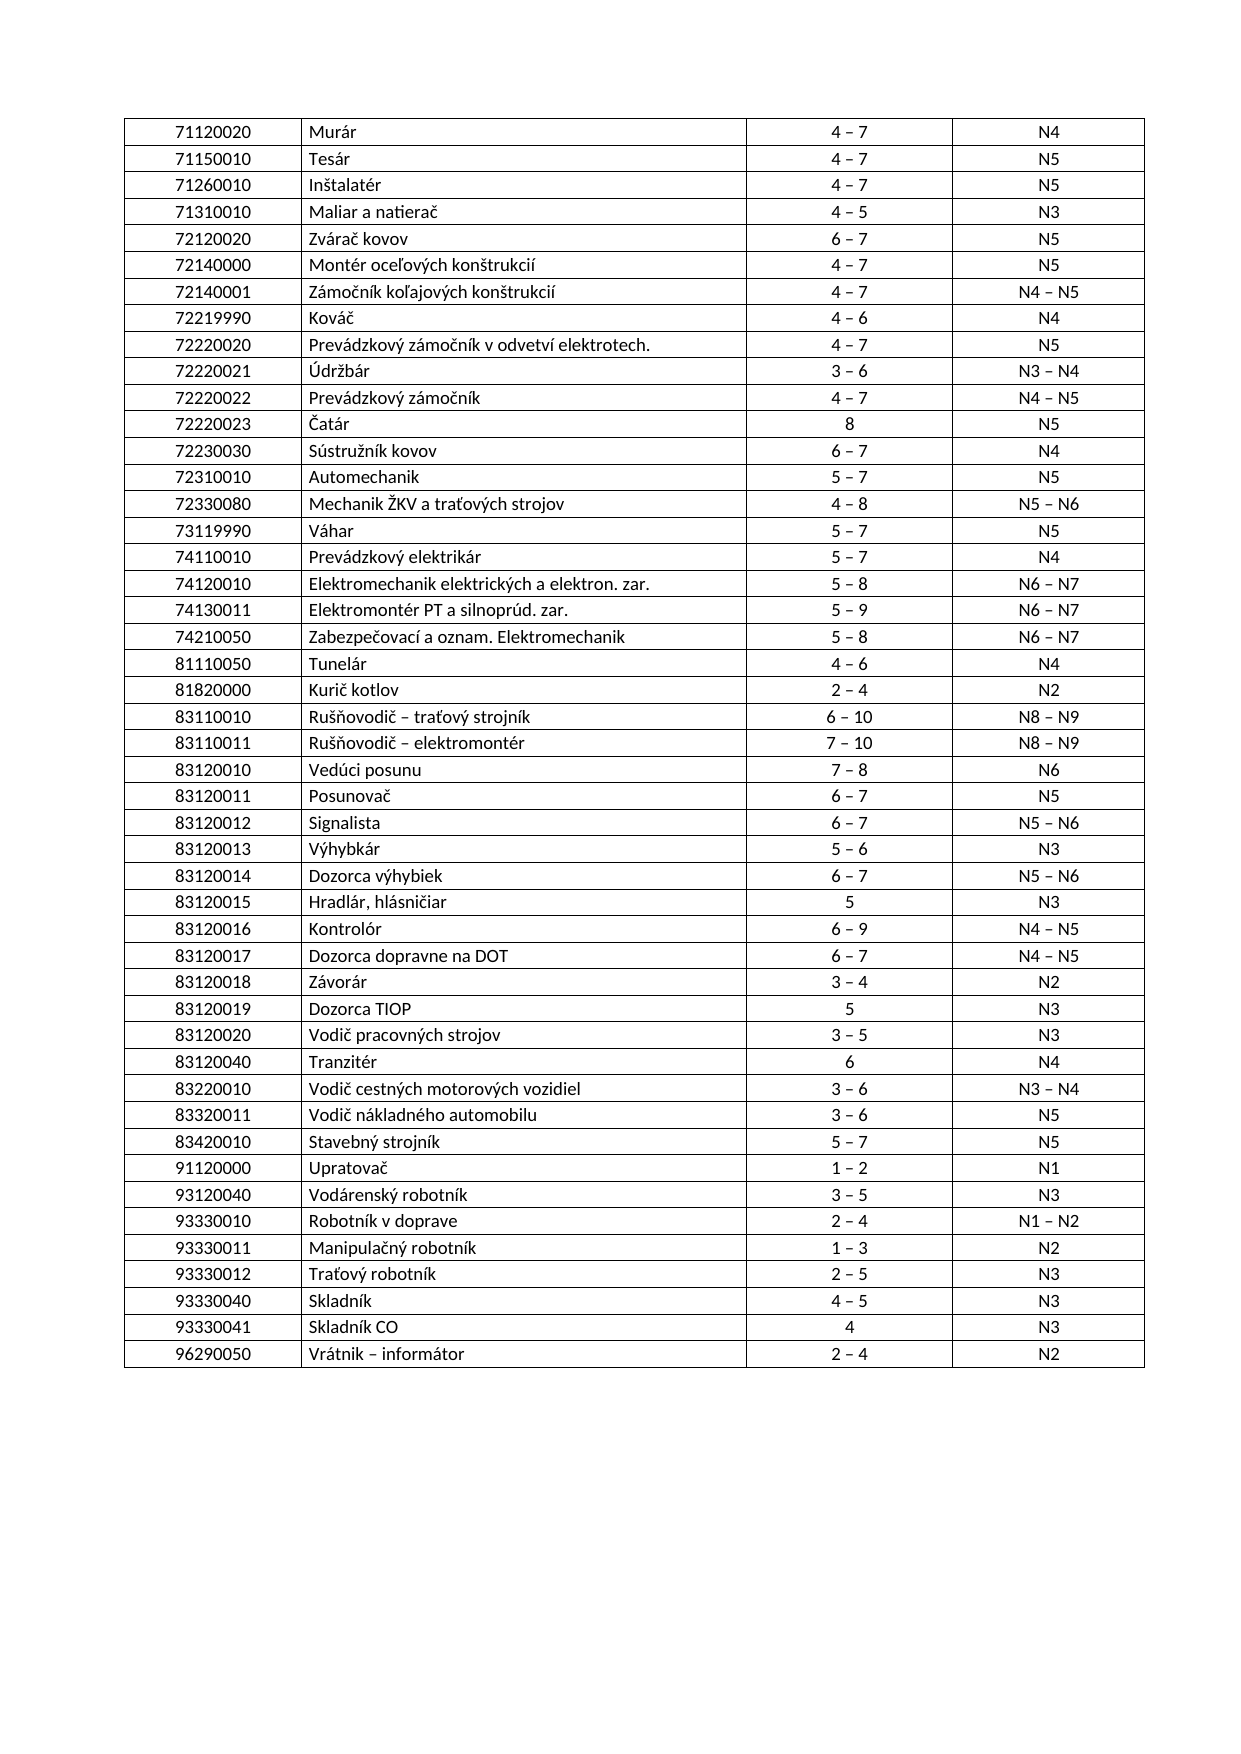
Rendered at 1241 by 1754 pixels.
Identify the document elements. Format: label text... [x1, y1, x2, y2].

table_cell N6 [953, 757, 1144, 782]
table_cell Údržbár [302, 358, 746, 384]
table_cell Kontrolór [302, 916, 746, 942]
table_cell 3 – 6 [747, 1102, 952, 1127]
table_cell 6 – 7 [747, 438, 952, 463]
table_cell Elektromontér PT a silnoprúd. zar. [302, 597, 746, 623]
table_cell N4 [953, 650, 1144, 676]
table_cell Váhar [302, 518, 746, 543]
table_cell 3 – 5 [747, 1022, 952, 1048]
table_cell 81110050 [125, 650, 301, 676]
table_cell 7 – 10 [747, 730, 952, 756]
table_cell Výhybkár [302, 836, 746, 862]
table_cell 4 [747, 1315, 952, 1340]
table_cell 5 – 8 [747, 571, 952, 596]
table_cell N4 [953, 1049, 1144, 1074]
table_cell 4 – 7 [747, 119, 952, 145]
table_cell 71310010 [125, 199, 301, 224]
table_cell 72220022 [125, 385, 301, 410]
table_cell 83120040 [125, 1049, 301, 1074]
table_cell Vedúci posunu [302, 757, 746, 782]
table_cell 5 [747, 996, 952, 1021]
table_cell 4 – 7 [747, 252, 952, 277]
table_cell Murár [302, 119, 746, 145]
table_cell 2 – 4 [747, 1208, 952, 1234]
table_cell 5 – 7 [747, 1129, 952, 1154]
table_cell Závorár [302, 969, 746, 995]
table_cell 4 – 7 [747, 279, 952, 304]
table_cell N3 – N4 [953, 1075, 1144, 1101]
table_cell 4 – 7 [747, 332, 952, 357]
table_cell Dozorca dopravne na DOT [302, 943, 746, 968]
table_cell Maliar a natierač [302, 199, 746, 224]
table_cell Sústružník kovov [302, 438, 746, 463]
table_cell N6 – N7 [953, 571, 1144, 596]
table_cell 72330080 [125, 491, 301, 517]
table_cell 91120000 [125, 1155, 301, 1181]
table_cell Rušňovodič – traťový strojník [302, 704, 746, 729]
table_cell N3 [953, 996, 1144, 1021]
table_cell 83120018 [125, 969, 301, 995]
table_cell Čatár [302, 411, 746, 437]
table_cell N8 – N9 [953, 730, 1144, 756]
table_cell 83120014 [125, 863, 301, 888]
table_cell N5 [953, 332, 1144, 357]
table_cell 4 – 7 [747, 146, 952, 171]
table_cell Hradlár, hlásničiar [302, 890, 746, 915]
table_cell 6 – 7 [747, 225, 952, 251]
table_cell N2 [953, 1341, 1144, 1367]
table_cell Vrátnik – informátor [302, 1341, 746, 1367]
table_cell 83120019 [125, 996, 301, 1021]
table_cell N4 [953, 544, 1144, 570]
table_cell 7 – 8 [747, 757, 952, 782]
table_cell Vodič nákladného automobilu [302, 1102, 746, 1127]
table_cell 74120010 [125, 571, 301, 596]
table_cell Vodárenský robotník [302, 1182, 746, 1207]
table_cell N3 [953, 1288, 1144, 1313]
table_cell 6 – 7 [747, 783, 952, 809]
table_cell 1 – 2 [747, 1155, 952, 1181]
table_cell N3 [953, 1315, 1144, 1340]
table_cell N8 – N9 [953, 704, 1144, 729]
table_cell N3 [953, 890, 1144, 915]
table_cell 72220023 [125, 411, 301, 437]
table_cell 5 – 6 [747, 836, 952, 862]
table_cell N4 – N5 [953, 279, 1144, 304]
table_cell N4 [953, 119, 1144, 145]
table_cell Upratovač [302, 1155, 746, 1181]
table_cell 5 – 9 [747, 597, 952, 623]
table_cell Signalista [302, 810, 746, 835]
table_cell 5 – 7 [747, 544, 952, 570]
table_cell Automechanik [302, 465, 746, 490]
table_cell N5 [953, 225, 1144, 251]
table_cell N5 [953, 1102, 1144, 1127]
table_cell N2 [953, 677, 1144, 702]
table_cell 3 – 4 [747, 969, 952, 995]
table_cell Zvárač kovov [302, 225, 746, 251]
table_cell 3 – 6 [747, 358, 952, 384]
table_cell 4 – 5 [747, 1288, 952, 1313]
table_cell 72230030 [125, 438, 301, 463]
table_cell N4 – N5 [953, 943, 1144, 968]
table_cell 83120012 [125, 810, 301, 835]
table_cell N4 [953, 305, 1144, 331]
table_cell 72310010 [125, 465, 301, 490]
table_cell N5 [953, 172, 1144, 198]
table_cell N2 [953, 969, 1144, 995]
table_cell 83120017 [125, 943, 301, 968]
table_cell N3 [953, 1022, 1144, 1048]
table_cell 1 – 3 [747, 1235, 952, 1260]
table_cell 83120011 [125, 783, 301, 809]
table_cell 2 – 5 [747, 1261, 952, 1287]
table_cell N6 – N7 [953, 624, 1144, 649]
table_cell Rušňovodič – elektromontér [302, 730, 746, 756]
table_cell 93330011 [125, 1235, 301, 1260]
table_cell 93330010 [125, 1208, 301, 1234]
table_cell Skladník [302, 1288, 746, 1313]
table_cell N4 – N5 [953, 916, 1144, 942]
table_cell 2 – 4 [747, 677, 952, 702]
table_cell 3 – 6 [747, 1075, 952, 1101]
table_cell 2 – 4 [747, 1341, 952, 1367]
table_cell N3 [953, 199, 1144, 224]
table_cell 93330012 [125, 1261, 301, 1287]
table_cell 83120015 [125, 890, 301, 915]
table_cell N1 [953, 1155, 1144, 1181]
table_cell Tranzitér [302, 1049, 746, 1074]
table_cell N5 – N6 [953, 810, 1144, 835]
table_cell Manipulačný robotník [302, 1235, 746, 1260]
table_cell N3 – N4 [953, 358, 1144, 384]
table_cell 93330040 [125, 1288, 301, 1313]
table_cell N3 [953, 1261, 1144, 1287]
table_cell 6 – 7 [747, 810, 952, 835]
table_cell 4 – 7 [747, 385, 952, 410]
table_cell 4 – 6 [747, 305, 952, 331]
table_cell Elektromechanik elektrických a elektron. zar. [302, 571, 746, 596]
table_cell Zámočník koľajových konštrukcií [302, 279, 746, 304]
table_cell 93330041 [125, 1315, 301, 1340]
table_cell 4 – 7 [747, 172, 952, 198]
table_cell 72120020 [125, 225, 301, 251]
table_cell 6 – 7 [747, 863, 952, 888]
table_cell 83110010 [125, 704, 301, 729]
table_cell 72219990 [125, 305, 301, 331]
table_cell Tesár [302, 146, 746, 171]
table_cell Dozorca výhybiek [302, 863, 746, 888]
table_cell N5 [953, 411, 1144, 437]
table_cell 72140001 [125, 279, 301, 304]
table_cell Vodič cestných motorových vozidiel [302, 1075, 746, 1101]
table_cell N3 [953, 836, 1144, 862]
table_cell 5 [747, 890, 952, 915]
table_cell 71150010 [125, 146, 301, 171]
table_cell N5 [953, 783, 1144, 809]
table_cell Posunovač [302, 783, 746, 809]
table_cell N2 [953, 1235, 1144, 1260]
table_cell 93120040 [125, 1182, 301, 1207]
table_cell 74110010 [125, 544, 301, 570]
table_cell Skladník CO [302, 1315, 746, 1340]
table_cell N3 [953, 1182, 1144, 1207]
table_cell Prevádzkový zámočník v odvetví elektrotech. [302, 332, 746, 357]
table_cell Dozorca TIOP [302, 996, 746, 1021]
table_cell 83320011 [125, 1102, 301, 1127]
table_cell 3 – 5 [747, 1182, 952, 1207]
table_cell Stavebný strojník [302, 1129, 746, 1154]
table_cell Kováč [302, 305, 746, 331]
table_cell 4 – 6 [747, 650, 952, 676]
table_cell N5 [953, 1129, 1144, 1154]
table_cell Prevádzkový zámočník [302, 385, 746, 410]
table_cell 6 – 9 [747, 916, 952, 942]
table_cell 6 – 10 [747, 704, 952, 729]
table_cell N5 [953, 518, 1144, 543]
table_cell N5 [953, 252, 1144, 277]
table_cell N4 [953, 438, 1144, 463]
table_cell Robotník v doprave [302, 1208, 746, 1234]
table_cell 83120016 [125, 916, 301, 942]
table_cell 74130011 [125, 597, 301, 623]
table_cell 71120020 [125, 119, 301, 145]
table_cell Mechanik ŽKV a traťových strojov [302, 491, 746, 517]
table_cell N6 – N7 [953, 597, 1144, 623]
table_cell Montér oceľových konštrukcií [302, 252, 746, 277]
table_cell N4 – N5 [953, 385, 1144, 410]
table_cell 72140000 [125, 252, 301, 277]
table_cell 83120020 [125, 1022, 301, 1048]
table_cell Kurič kotlov [302, 677, 746, 702]
table_cell 83120013 [125, 836, 301, 862]
table_cell Tunelár [302, 650, 746, 676]
table_cell 83420010 [125, 1129, 301, 1154]
table_cell 5 – 8 [747, 624, 952, 649]
table_cell 6 – 7 [747, 943, 952, 968]
table_cell 8 [747, 411, 952, 437]
table_cell 83220010 [125, 1075, 301, 1101]
table_cell Traťový robotník [302, 1261, 746, 1287]
table_cell N1 – N2 [953, 1208, 1144, 1234]
table_cell 96290050 [125, 1341, 301, 1367]
table_cell 4 – 8 [747, 491, 952, 517]
table_cell 83120010 [125, 757, 301, 782]
table_cell 83110011 [125, 730, 301, 756]
table_cell 6 [747, 1049, 952, 1074]
table_cell Inštalatér [302, 172, 746, 198]
table_cell Zabezpečovací a oznam. Elektromechanik [302, 624, 746, 649]
table_cell 4 – 5 [747, 199, 952, 224]
table_cell Prevádzkový elektrikár [302, 544, 746, 570]
table_cell 81820000 [125, 677, 301, 702]
table_cell 5 – 7 [747, 518, 952, 543]
table_cell Vodič pracovných strojov [302, 1022, 746, 1048]
table_cell N5 [953, 465, 1144, 490]
table_cell 71260010 [125, 172, 301, 198]
table_cell N5 – N6 [953, 491, 1144, 517]
table_cell 73119990 [125, 518, 301, 543]
table_cell 74210050 [125, 624, 301, 649]
table_cell N5 – N6 [953, 863, 1144, 888]
table_cell 5 – 7 [747, 465, 952, 490]
table_cell 72220021 [125, 358, 301, 384]
table_cell 72220020 [125, 332, 301, 357]
table_cell N5 [953, 146, 1144, 171]
